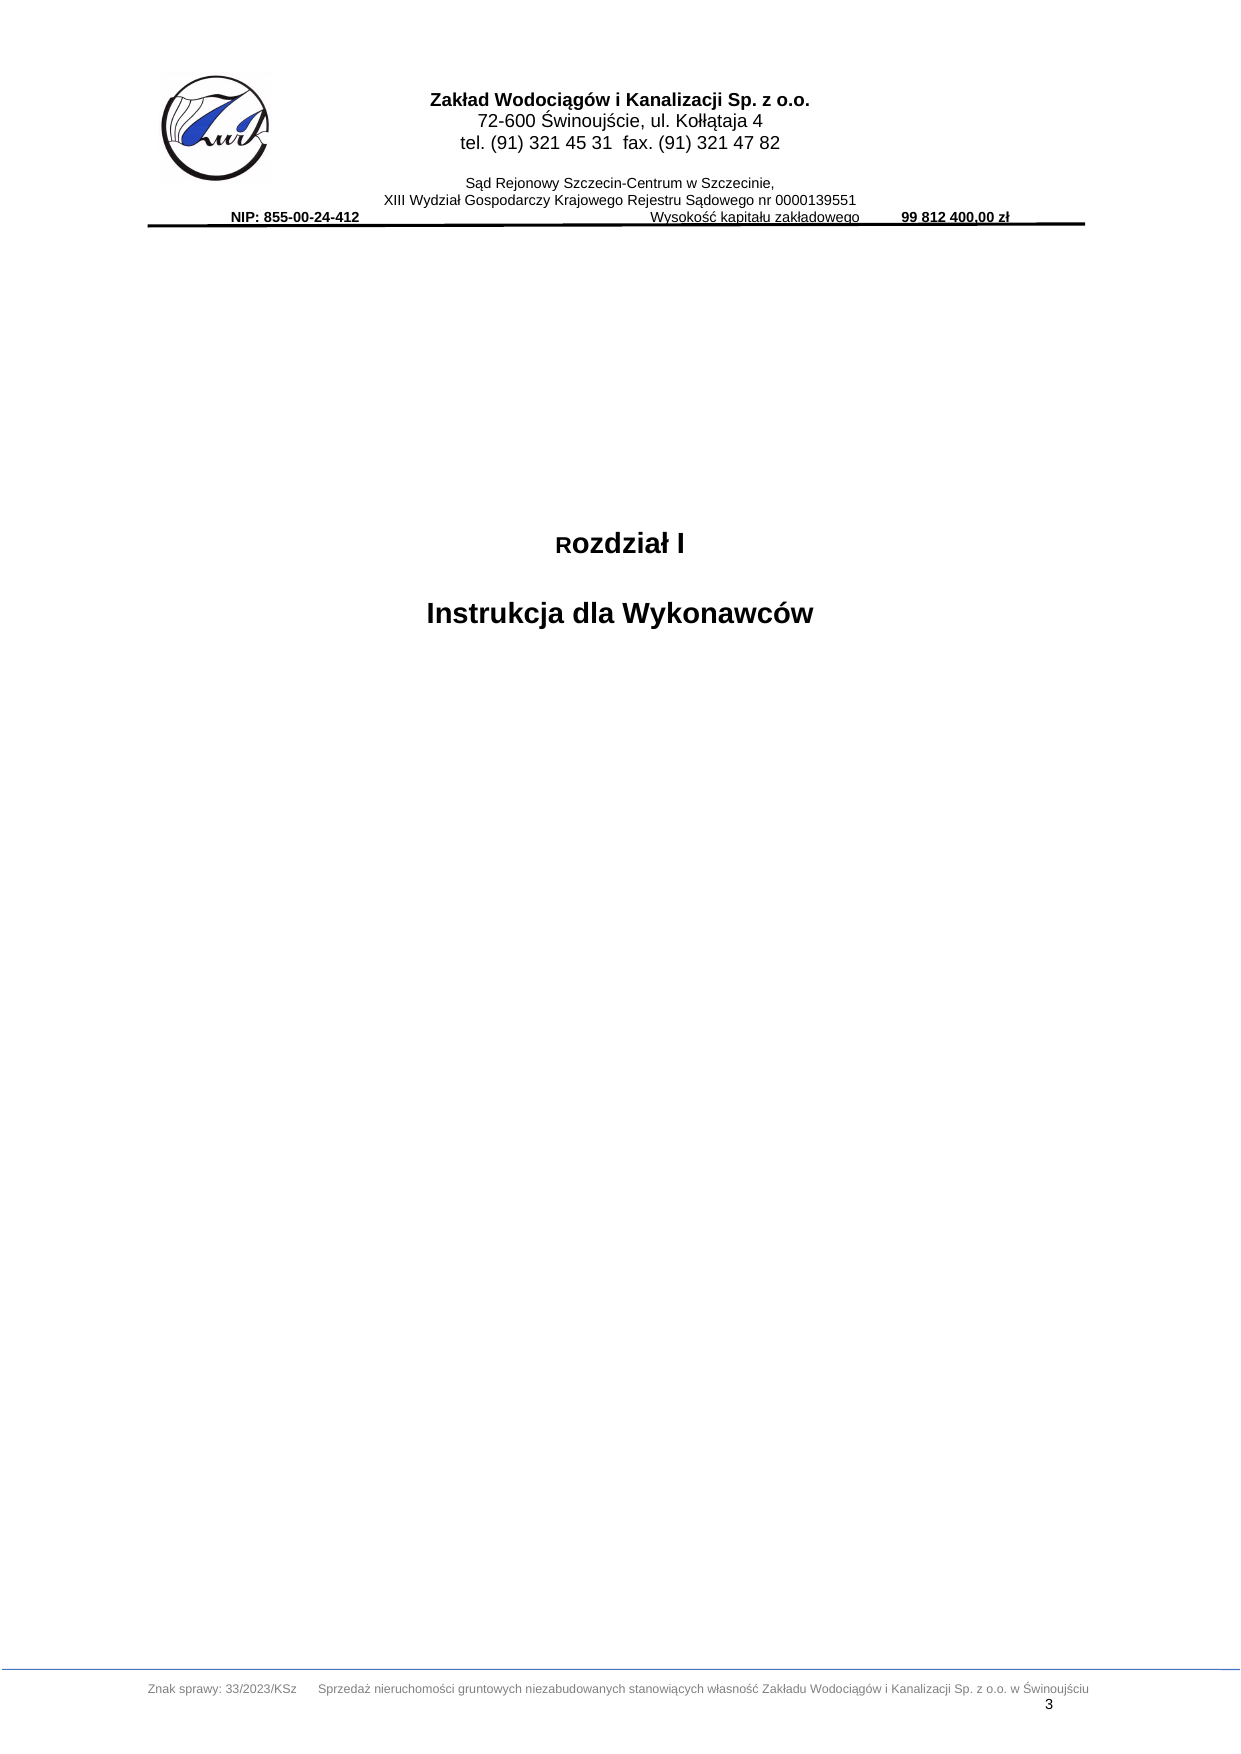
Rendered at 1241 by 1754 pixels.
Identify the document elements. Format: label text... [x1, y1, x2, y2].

text Rozdział I [148, 526, 1092, 560]
text Instrukcja dla Wykonawców [148, 596, 1092, 629]
picture [158, 72, 272, 185]
